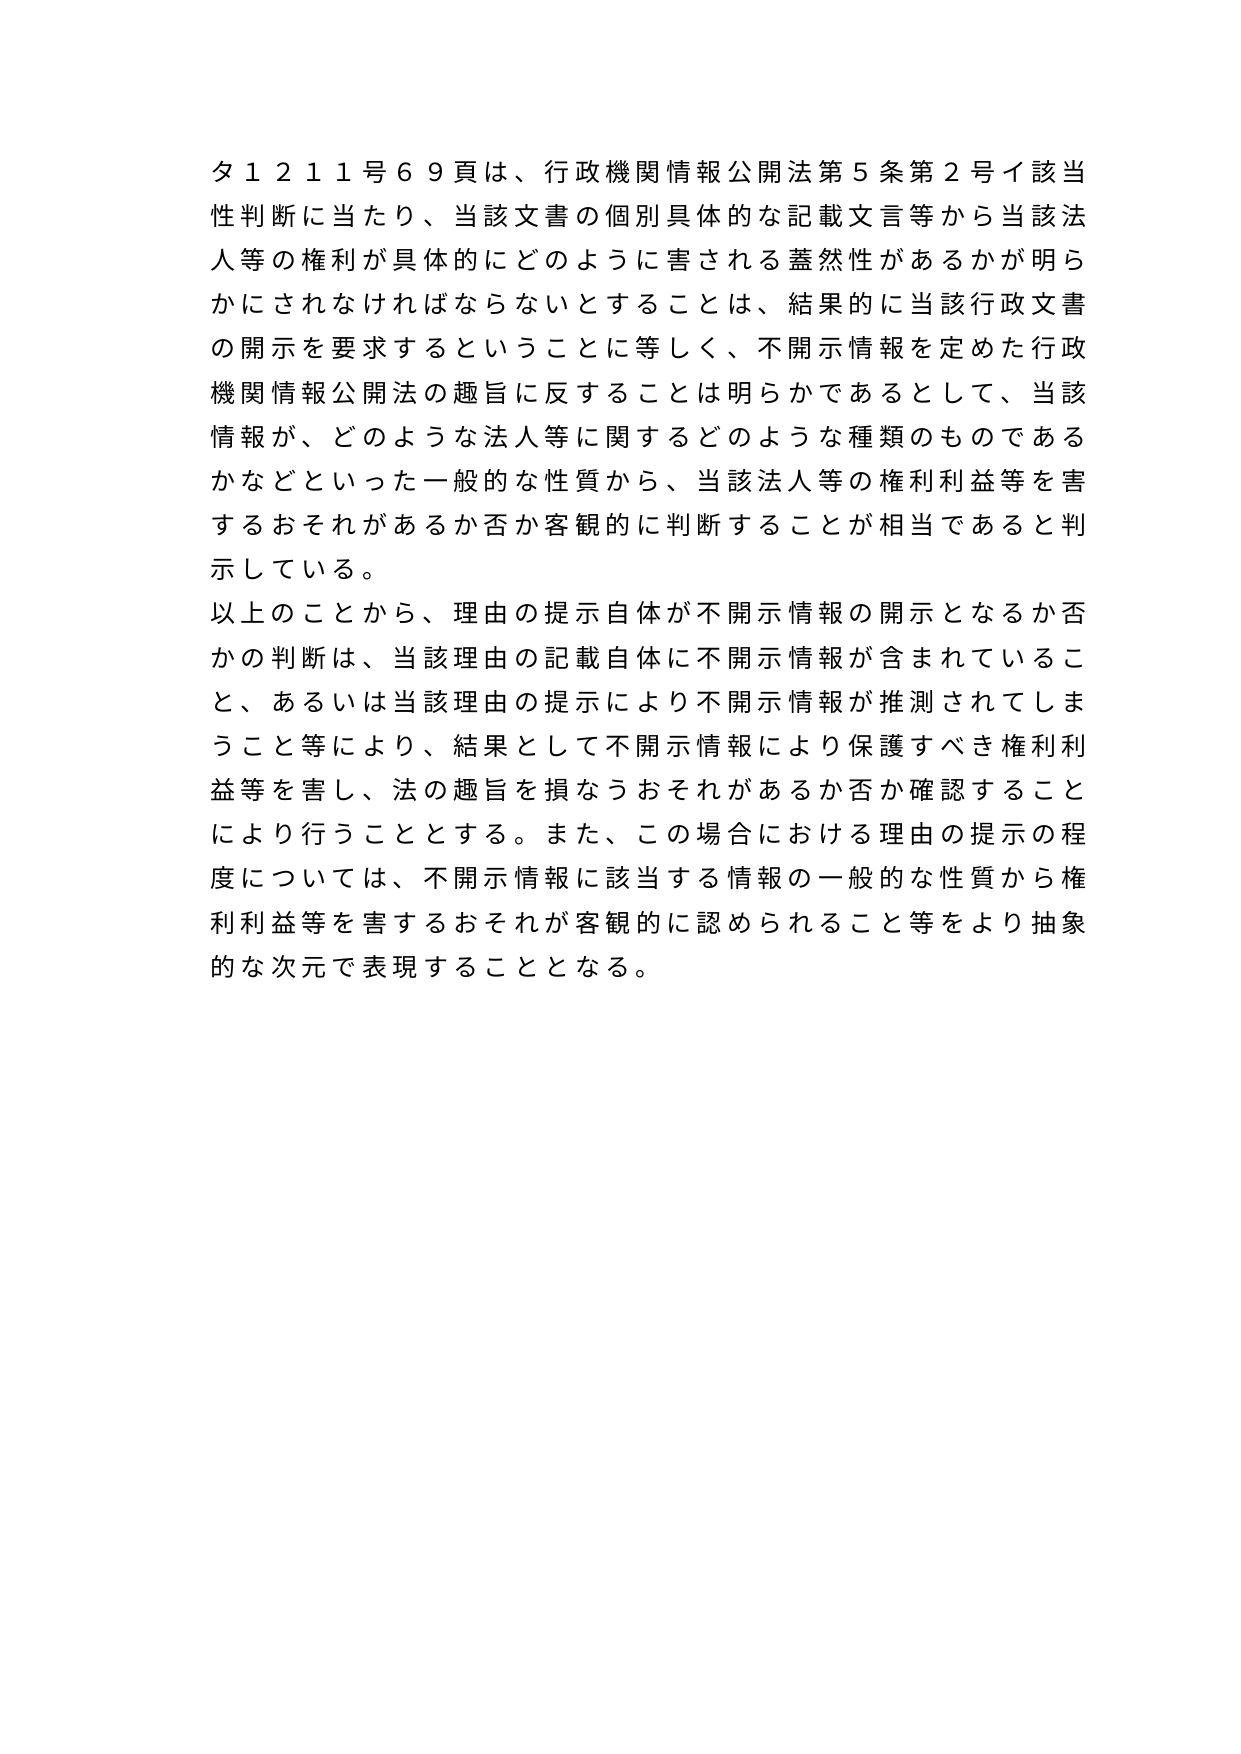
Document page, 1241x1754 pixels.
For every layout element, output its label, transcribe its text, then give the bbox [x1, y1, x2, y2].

text 以上のことから、理由の提示自体が不開示情報の開示となるか否かの判断は、当該理由の記載自体に不開示情報が含まれていること、あるいは当該理由の提示により不開示情報が推測されてしまうこと等により、結果として不開示情報により保護すべき権利利益等を害し、法の趣旨を損なうおそれがあるか否か確認することにより行うこととする。また、この場合における理由の提示の程度については、不開示情報に該当する情報の一般的な性質から権利利益等を害するおそれが客観的に認められること等をより抽象的な次元で表現することとなる。 [119, 590, 1092, 987]
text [119, 148, 1092, 590]
